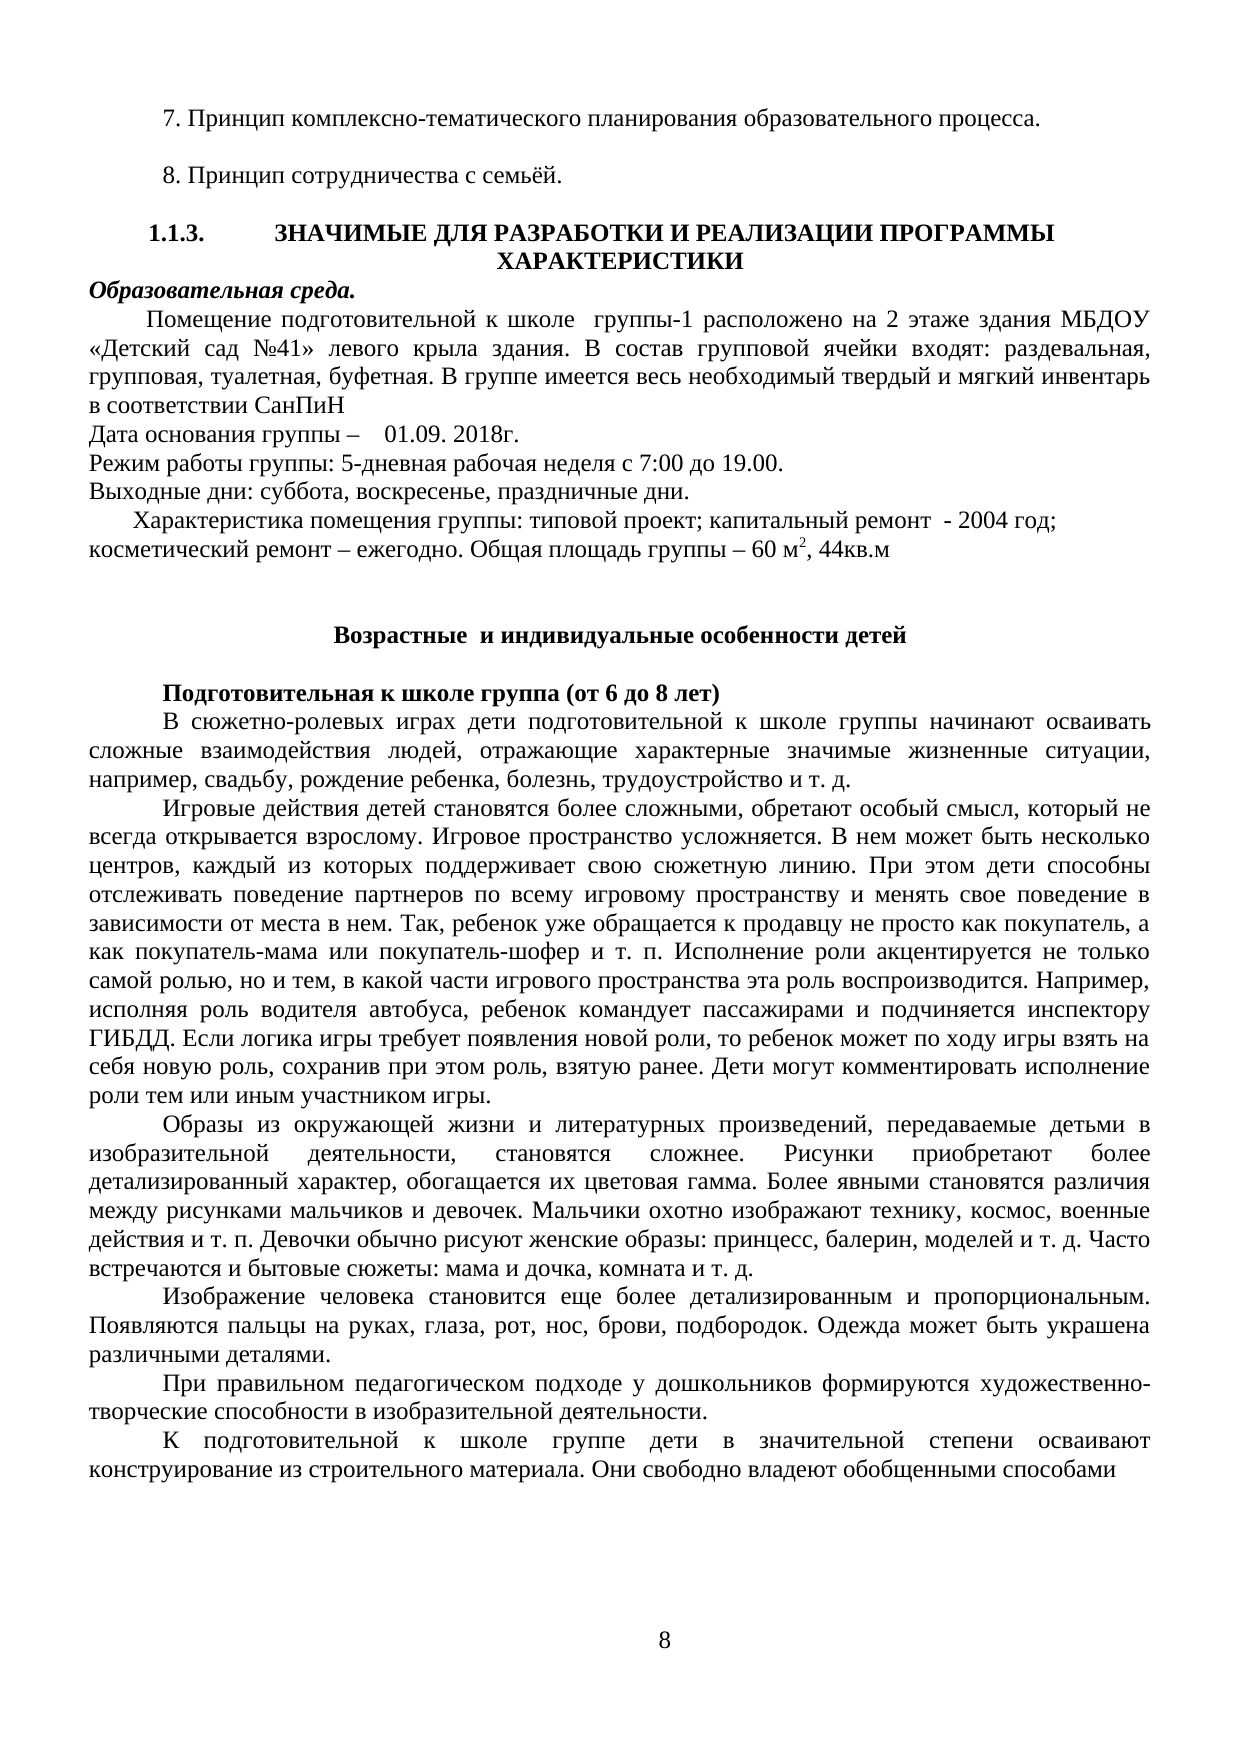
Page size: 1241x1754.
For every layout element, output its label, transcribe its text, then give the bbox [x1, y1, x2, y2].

text Изображение человека становится еще более детализированным и пропорциональным. Появляются пальцы на руках, глаза, рот, нос, брови, подбородок. Одежда может быть украшена различными деталями. [88, 1281, 1152, 1368]
text Помещение подготовительной к школе группы-1 расположено на 2 этаже здания МБДОУ «Детский сад №41» левого крыла здания. В состав групповой ячейки входят: раздевальная, групповая, туалетная, буфетная. В группе имеется весь необходимый твердый и мягкий инвентарь в соответствии СанПиН [88, 304, 1152, 419]
text Режим работы группы: 5-дневная рабочая неделя с 7:00 до 19.00. [88, 448, 1152, 476]
text Образовательная среда. [88, 275, 1152, 304]
text К подготовительной к школе группе дети в значительной степени осваивают конструирование из строительного материала. Они свободно владеют обобщенными способами [88, 1425, 1152, 1483]
text При правильном педагогическом подходе у дошкольников формируются художественно-творческие способности в изобразительной деятельности. [88, 1368, 1152, 1425]
text Возрастные и индивидуальные особенности детей [88, 620, 1152, 649]
text В сюжетно-ролевых играх дети подготовительной к школе группы начинают осваивать сложные взаимодействия людей, отражающие характерные значимые жизненные ситуации, например, свадьбу, рождение ребенка, болезнь, трудоустройство и т. д. [88, 706, 1152, 793]
text 8. Принцип сотрудничества с семьёй. [88, 160, 1152, 189]
text Выходные дни: суббота, воскресенье, праздничные дни. [88, 476, 1152, 505]
text Характеристика помещения группы: типовой проект; капитальный ремонт - 2004 год; косметический ремонт – ежегодно. Общая площадь группы – 60 м2, 44кв.м [88, 505, 1152, 563]
text Образы из окружающей жизни и литературных произведений, передаваемые детьми в изобразительной деятельности, становятся сложнее. Рисунки приобретают более детализированный характер, обогащается их цветовая гамма. Более явными становятся различия между рисунками мальчиков и девочек. Мальчики охотно изображают технику, космос, военные действия и т. п. Девочки обычно рисуют женские образы: принцесс, балерин, моделей и т. д. Часто встречаются и бытовые сюжеты: мама и дочка, комната и т. д. [88, 1109, 1152, 1281]
text 7. Принцип комплексно-тематического планирования образовательного процесса. [88, 103, 1152, 160]
text Дата основания группы – 01.09. 2018г. [88, 419, 1152, 448]
text Подготовительная к школе группа (от 6 до 8 лет) [88, 678, 1152, 706]
text Игровые действия детей становятся более сложными, обретают особый смысл, который не всегда открывается взрослому. Игровое пространство усложняется. В нем может быть несколько центров, каждый из которых поддерживает свою сюжетную линию. При этом дети способны отслеживать поведение партнеров по всему игровому пространству и менять свое поведение в зависимости от места в нем. Так, ребенок уже обращается к продавцу не просто как покупатель, а как покупатель-мама или покупатель-шофер и т. п. Исполнение роли акцентируется не только самой ролью, но и тем, в какой части игрового пространства эта роль воспроизводится. Например, исполняя роль водителя автобуса, ребенок командует пассажирами и подчиняется инспектору ГИБДД. Если логика игры требует появления новой роли, то ребенок может по ходу игры взять на себя новую роль, сохранив при этом роль, взятую ранее. Дети могут комментировать исполнение роли тем или иным участником игры. [88, 793, 1152, 1109]
list ЗНАЧИМЫЕ ДЛЯ РАЗРАБОТКИ И РЕАЛИЗАЦИИ ПРОГРАММЫ ХАРАКТЕРИСТИКИ [51, 218, 1152, 275]
